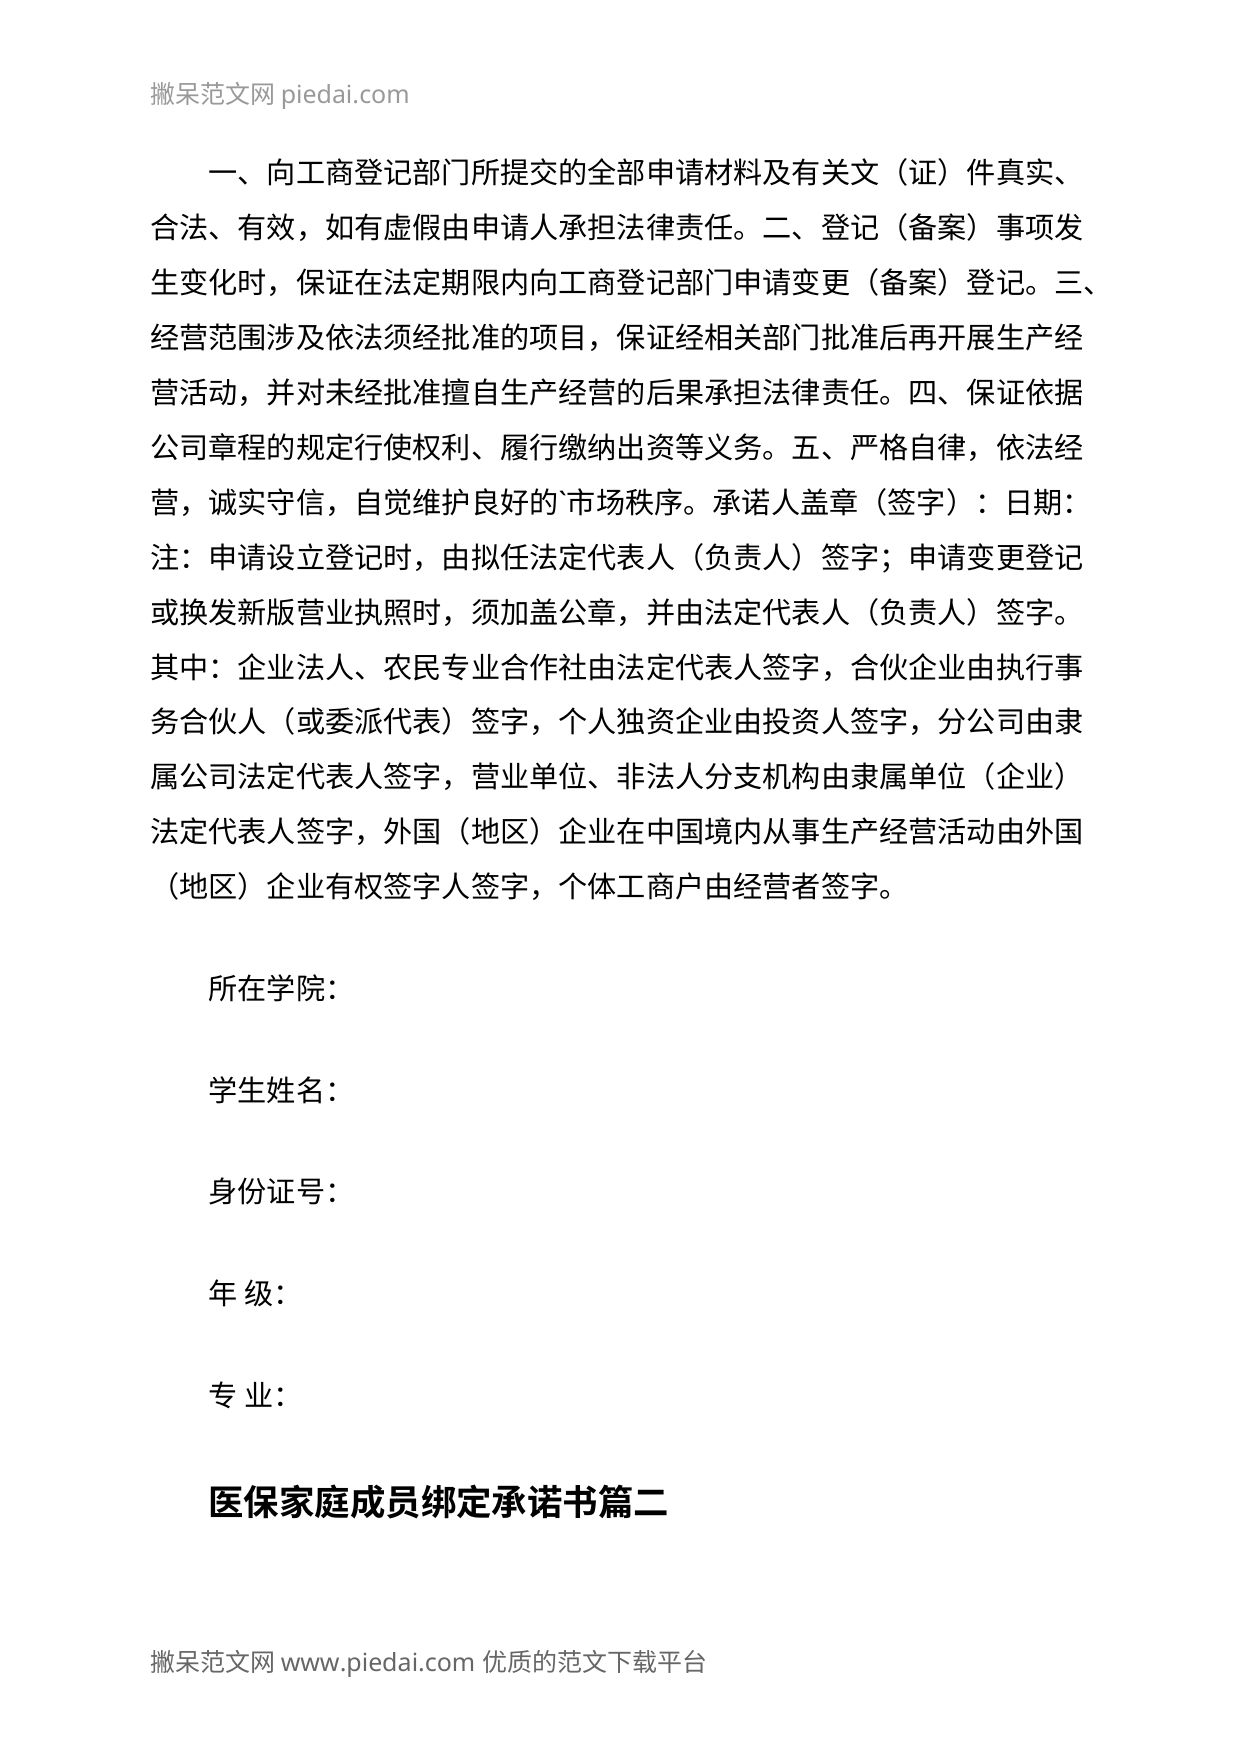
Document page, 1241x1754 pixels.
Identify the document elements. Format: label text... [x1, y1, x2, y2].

text 所在学院： [150, 966, 1090, 1008]
text 年 级： [150, 1271, 1090, 1313]
text 学生姓名： [150, 1067, 1090, 1109]
text 专 业： [150, 1373, 1090, 1415]
text 医保家庭成员绑定承诺书篇二 [150, 1474, 1090, 1526]
text 一、向工商登记部门所提交的全部申请材料及有关文（证）件真实、合法、有效，如有虚假由申请人承担法律责任。二、登记（备案）事项发生变化时，保证在法定期限内向工商登记部门申请变更（备案）登记。三、经营范围涉及依法须经批准的项目，保证经相关部门批准后再开展生产经营活动，并对未经批准擅自生产经营的后果承担法律责任。四、保证依据公司章程的规定行使权利、履行缴纳出资等义务。五、严格自律，依法经营，诚实守信，自觉维护良好的`市场秩序。承诺人盖章（签字）：日期：注：申请设立登记时，由拟任法定代表人（负责人）签字；申请变更登记或换发新版营业执照时，须加盖公章，并由法定代表人（负责人）签字。其中：企业法人、农民专业合作社由法定代表人签字，合伙企业由执行事务合伙人（或委派代表）签字，个人独资企业由投资人签字，分公司由隶属公司法定代表人签字，营业单位、非法人分支机构由隶属单位（企业）法定代表人签字，外国（地区）企业在中国境内从事生产经营活动由外国（地区）企业有权签字人签字，个体工商户由经营者签字。 [150, 150, 1090, 906]
text 身份证号： [150, 1169, 1090, 1211]
